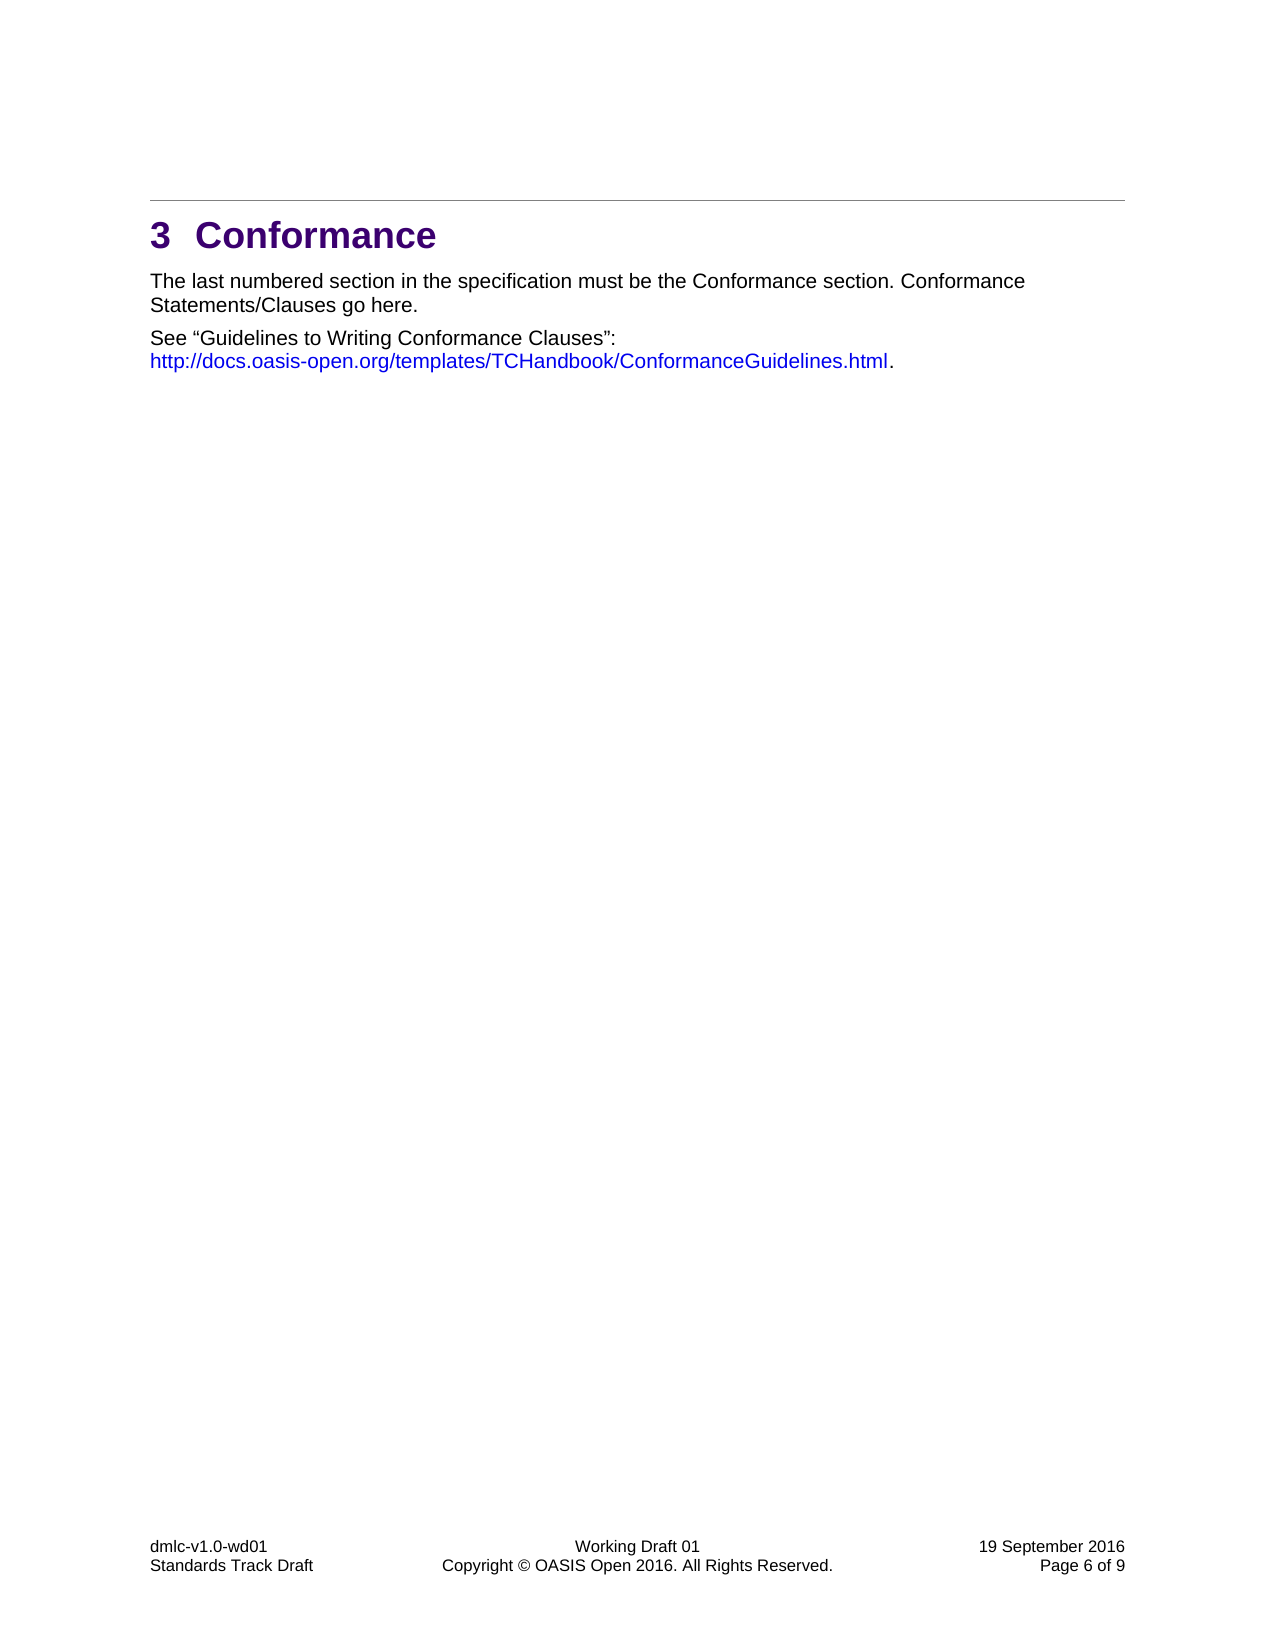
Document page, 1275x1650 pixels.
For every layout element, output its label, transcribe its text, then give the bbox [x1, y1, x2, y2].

subtitle Conformance [150, 201, 1125, 257]
text See “Guidelines to Writing Conformance Clauses”: http://docs.oasis-open.org/templates/TCHandbook/ConformanceGuidelines.html. [150, 325, 1125, 373]
text The last numbered section in the specification must be the Conformance section. Conformance Statements/Clauses go here. [150, 269, 1125, 317]
